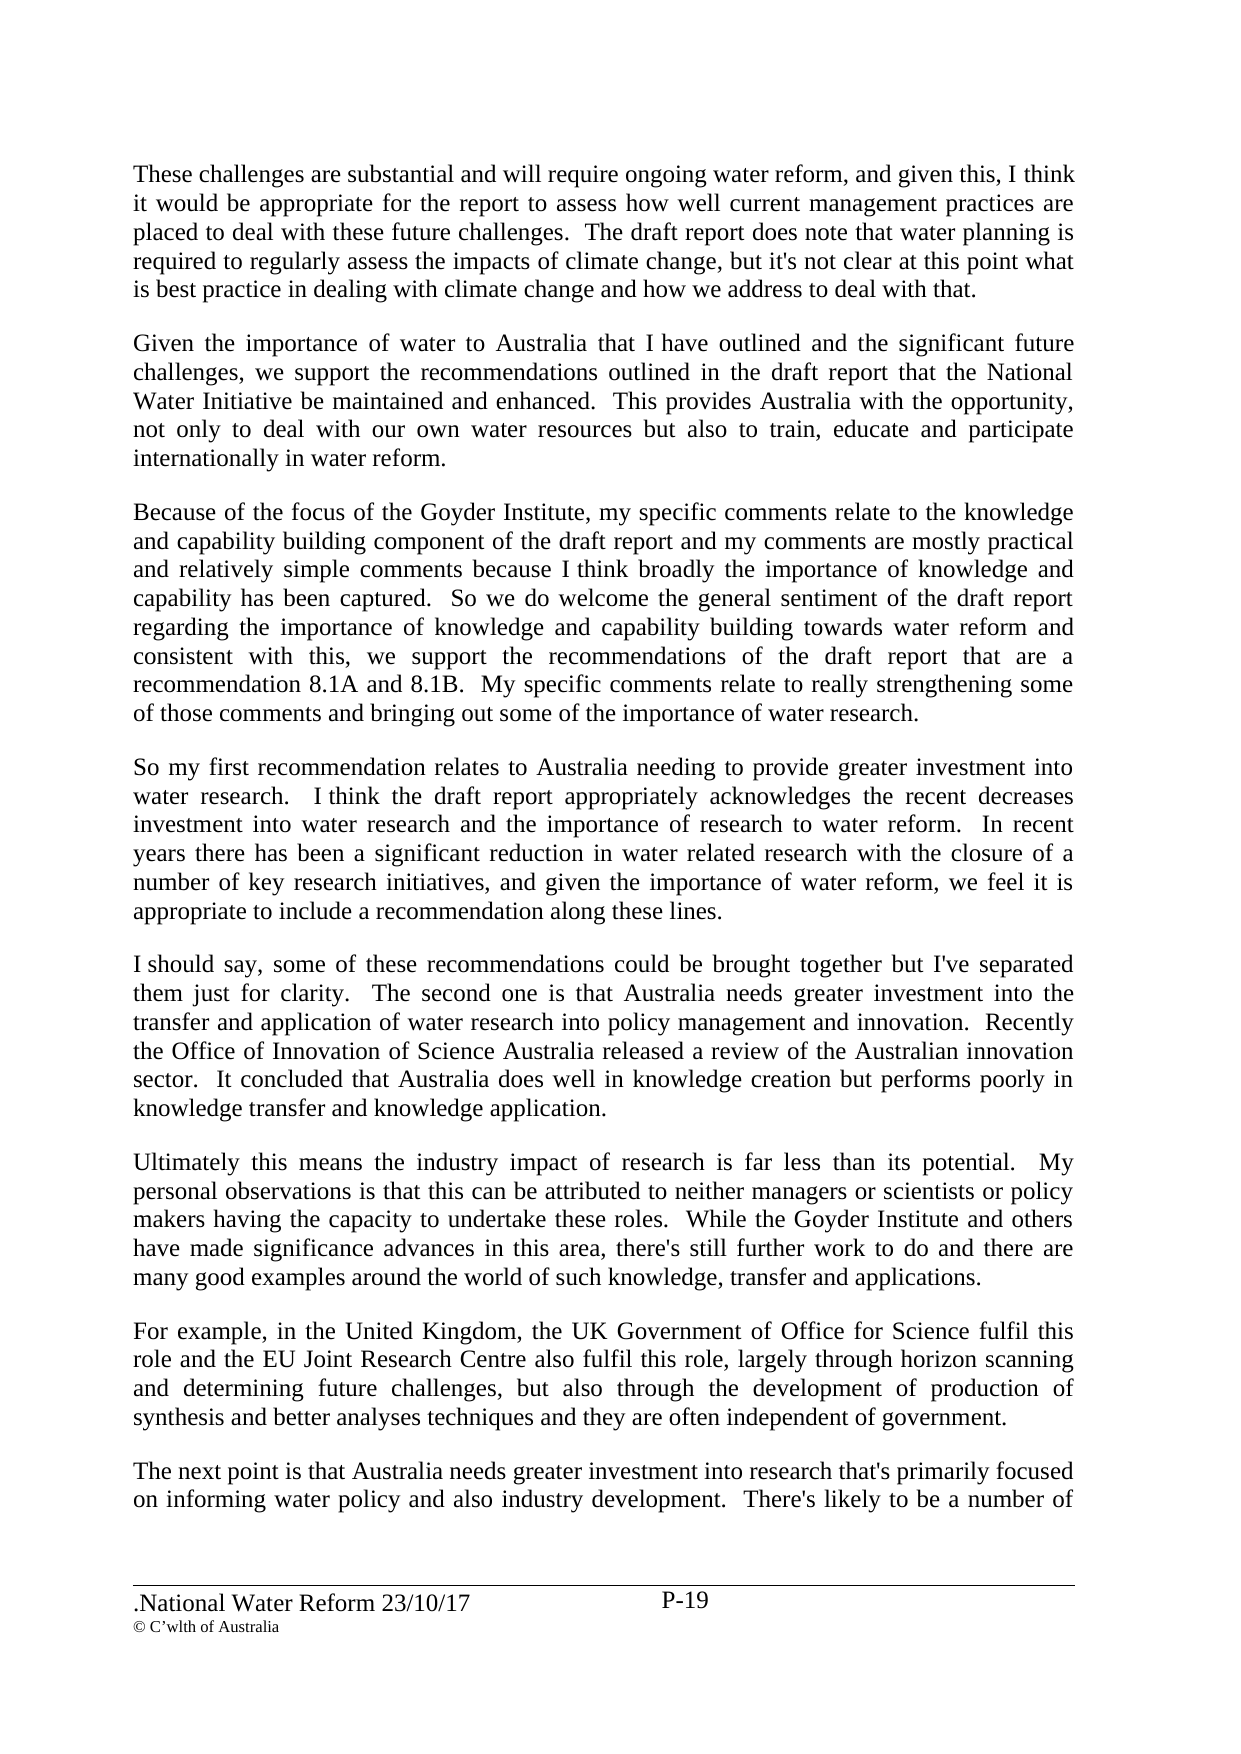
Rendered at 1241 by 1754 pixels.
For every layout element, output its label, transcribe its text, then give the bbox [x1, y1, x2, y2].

text These challenges are substantial and will require ongoing water reform, and given this, I think it would be appropriate for the report to assess how well current management practices are placed to deal with these future challenges. The draft report does note that water planning is required to regularly assess the impacts of climate change, but it's not clear at this point what is best practice in dealing with climate change and how we address to deal with that. [133, 159, 1075, 303]
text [133, 1456, 1075, 1513]
text Ultimately this means the industry impact of research is far less than its potential. My personal observations is that this can be attributed to neither managers or scientists or policy makers having the capacity to undertake these roles. While the Goyder Institute and others have made significance advances in this area, there's still further work to do and there are many good examples around the world of such knowledge, transfer and applications. [133, 1147, 1075, 1291]
text Because of the focus of the Goyder Institute, my specific comments relate to the knowledge and capability building component of the draft report and my comments are mostly practical and relatively simple comments because I think broadly the importance of knowledge and capability has been captured. So we do welcome the general sentiment of the draft report regarding the importance of knowledge and capability building towards water reform and consistent with this, we support the recommendations of the draft report that are a recommendation 8.1A and 8.1B. My specific comments relate to really strengthening some of those comments and bringing out some of the importance of water research. [133, 497, 1075, 727]
text I should say, some of these recommendations could be brought together but I've separated them just for clarity. The second one is that Australia needs greater investment into the transfer and application of water research into policy management and innovation. Recently the Office of Innovation of Science Australia released a review of the Australian innovation sector. It concluded that Australia does well in knowledge creation but performs poorly in knowledge transfer and knowledge application. [133, 949, 1075, 1122]
text Given the importance of water to Australia that I have outlined and the significant future challenges, we support the recommendations outlined in the draft report that the National Water Initiative be maintained and enhanced. This provides Australia with the opportunity, not only to deal with our own water resources but also to train, educate and participate internationally in water reform. [133, 328, 1075, 472]
text For example, in the United Kingdom, the UK Government of Office for Science fulfil this role and the EU Joint Research Centre also fulfil this role, largely through horizon scanning and determining future challenges, but also through the development of production of synthesis and better analyses techniques and they are often independent of government. [133, 1316, 1075, 1431]
text So my first recommendation relates to Australia needing to provide greater investment into water research. I think the draft report appropriately acknowledges the recent decreases investment into water research and the importance of research to water reform. In recent years there has been a significant reduction in water related research with the closure of a number of key research initiatives, and given the importance of water reform, we feel it is appropriate to include a recommendation along these lines. [133, 752, 1075, 924]
